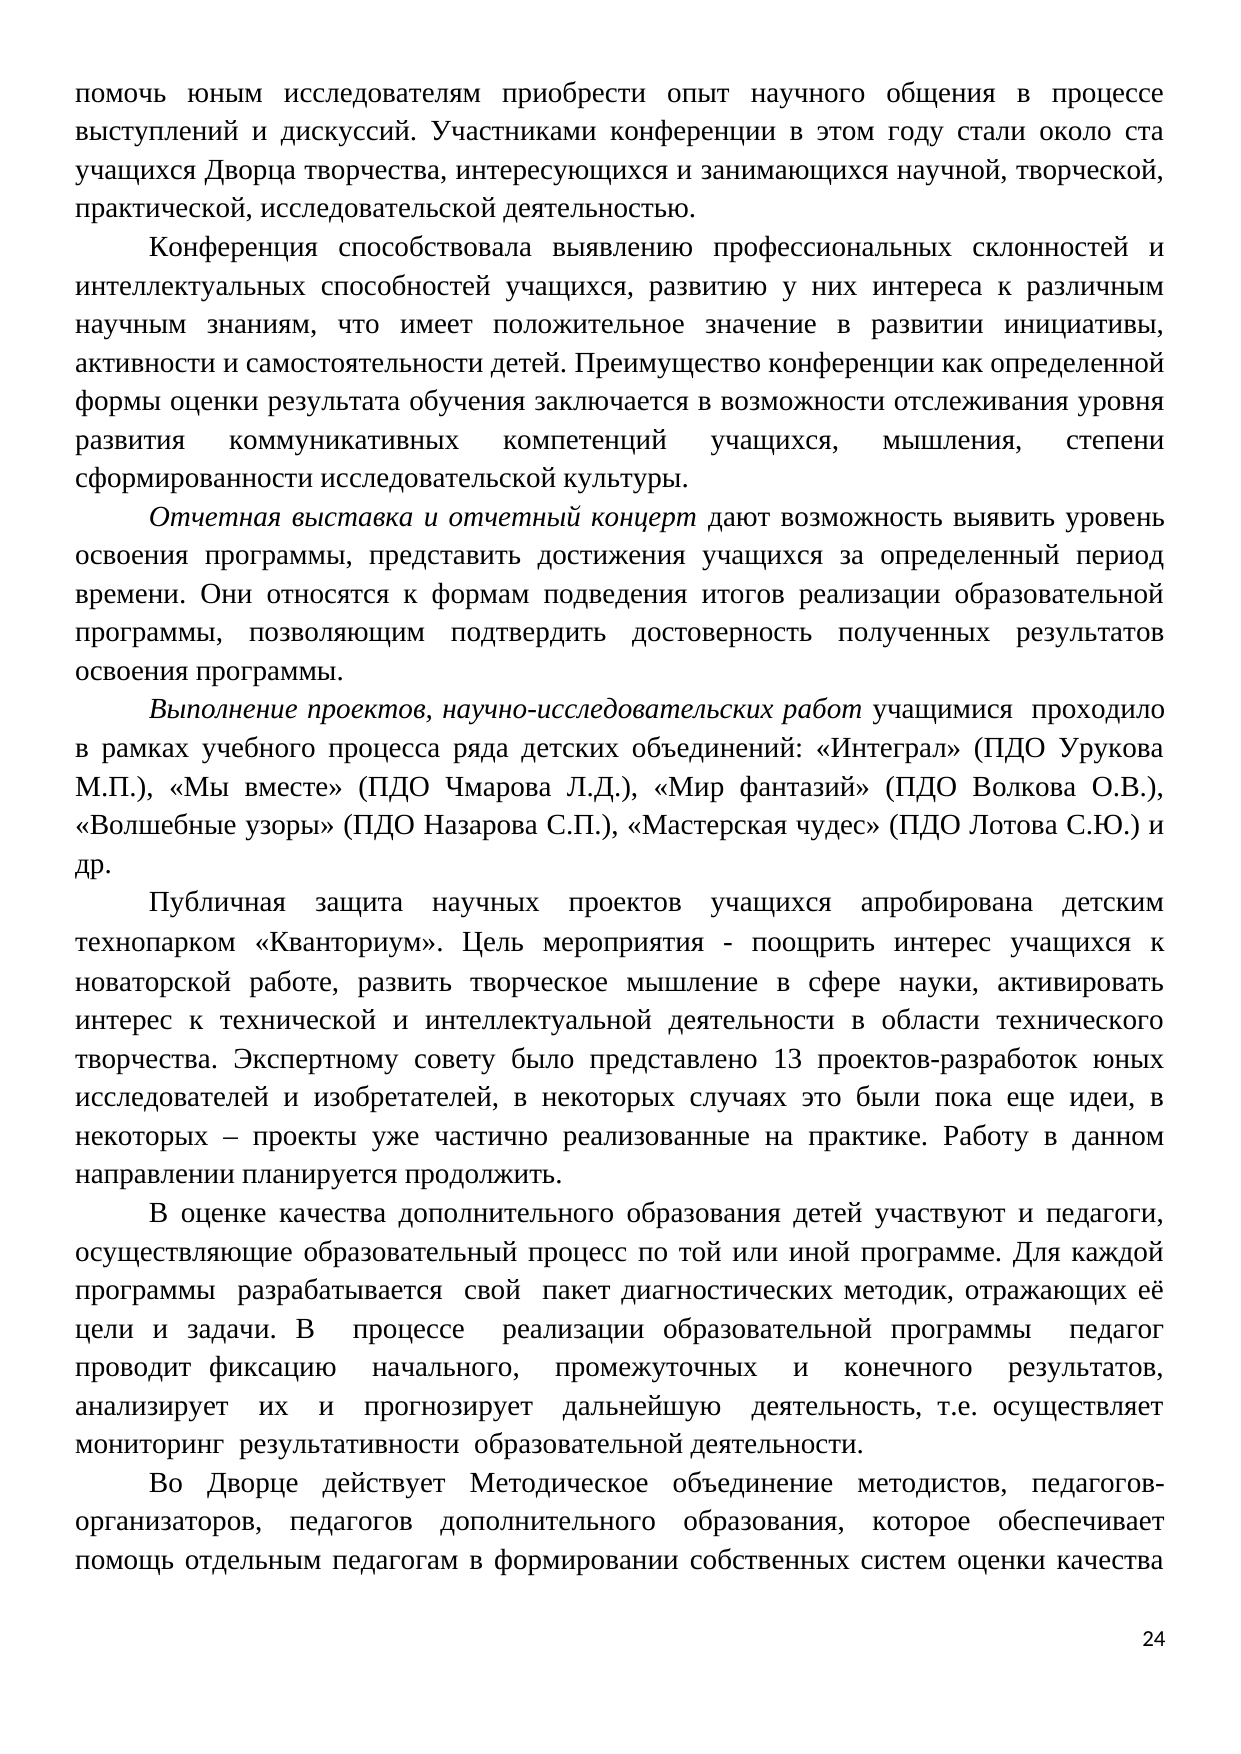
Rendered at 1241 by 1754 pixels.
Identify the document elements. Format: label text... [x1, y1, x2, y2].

text Конференция способствовала выявлению профессиональных склонностей и интеллектуальных способностей учащихся, развитию у них интереса к различным научным знаниям, что имеет положительное значение в развитии инициативы, активности и самостоятельности детей. Преимущество конференции как определенной формы оценки результата обучения заключается в возможности отслеживания уровня развития коммуникативных компетенций учащихся, мышления, степени сформированности исследовательской культуры. [75, 229, 1165, 494]
text Отчетная выставка и отчетный концерт дают возможность выявить уровень освоения программы, представить достижения учащихся за определенный период времени. Они относятся к формам подведения итогов реализации образовательной программы, позволяющим подтвердить достоверность полученных результатов освоения программы. [75, 499, 1165, 687]
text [75, 1465, 1165, 1576]
text Публичная защита научных проектов учащихся апробирована детским технопарком «Кванториум». Цель мероприятия - поощрить интерес учащихся к новаторской работе, развить творческое мышление в сфере науки, активировать интерес к технической и интеллектуальной деятельности в области технического творчества. Экспертному совету было представлено 13 проектов-разработок юных исследователей и изобретателей, в некоторых случаях это были пока еще идеи, в некоторых – проекты уже частично реализованные на практике. Работу в данном направлении планируется продолжить. [75, 884, 1165, 1190]
text В оценке качества дополнительного образования детей участвуют и педагоги, осуществляющие образовательный процесс по той или иной программе. Для каждой программы разрабатывается свой пакет диагностических методик, отражающих её цели и задачи. В процессе реализации образовательной программы педагог проводит фиксацию начального, промежуточных и конечного результатов, анализирует их и прогнозирует дальнейшую деятельность, т.е. осуществляет мониторинг результативности образовательной деятельности. [75, 1195, 1165, 1460]
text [75, 75, 1165, 224]
text Выполнение проектов, научно-исследовательских работ учащимися проходило в рамках учебного процесса ряда детских объединений: «Интеграл» (ПДО Урукова М.П.), «Мы вместе» (ПДО Чмарова Л.Д.), «Мир фантазий» (ПДО Волкова О.В.), «Волшебные узоры» (ПДО Назарова С.П.), «Мастерская чудес» (ПДО Лотова С.Ю.) и др. [75, 692, 1165, 879]
